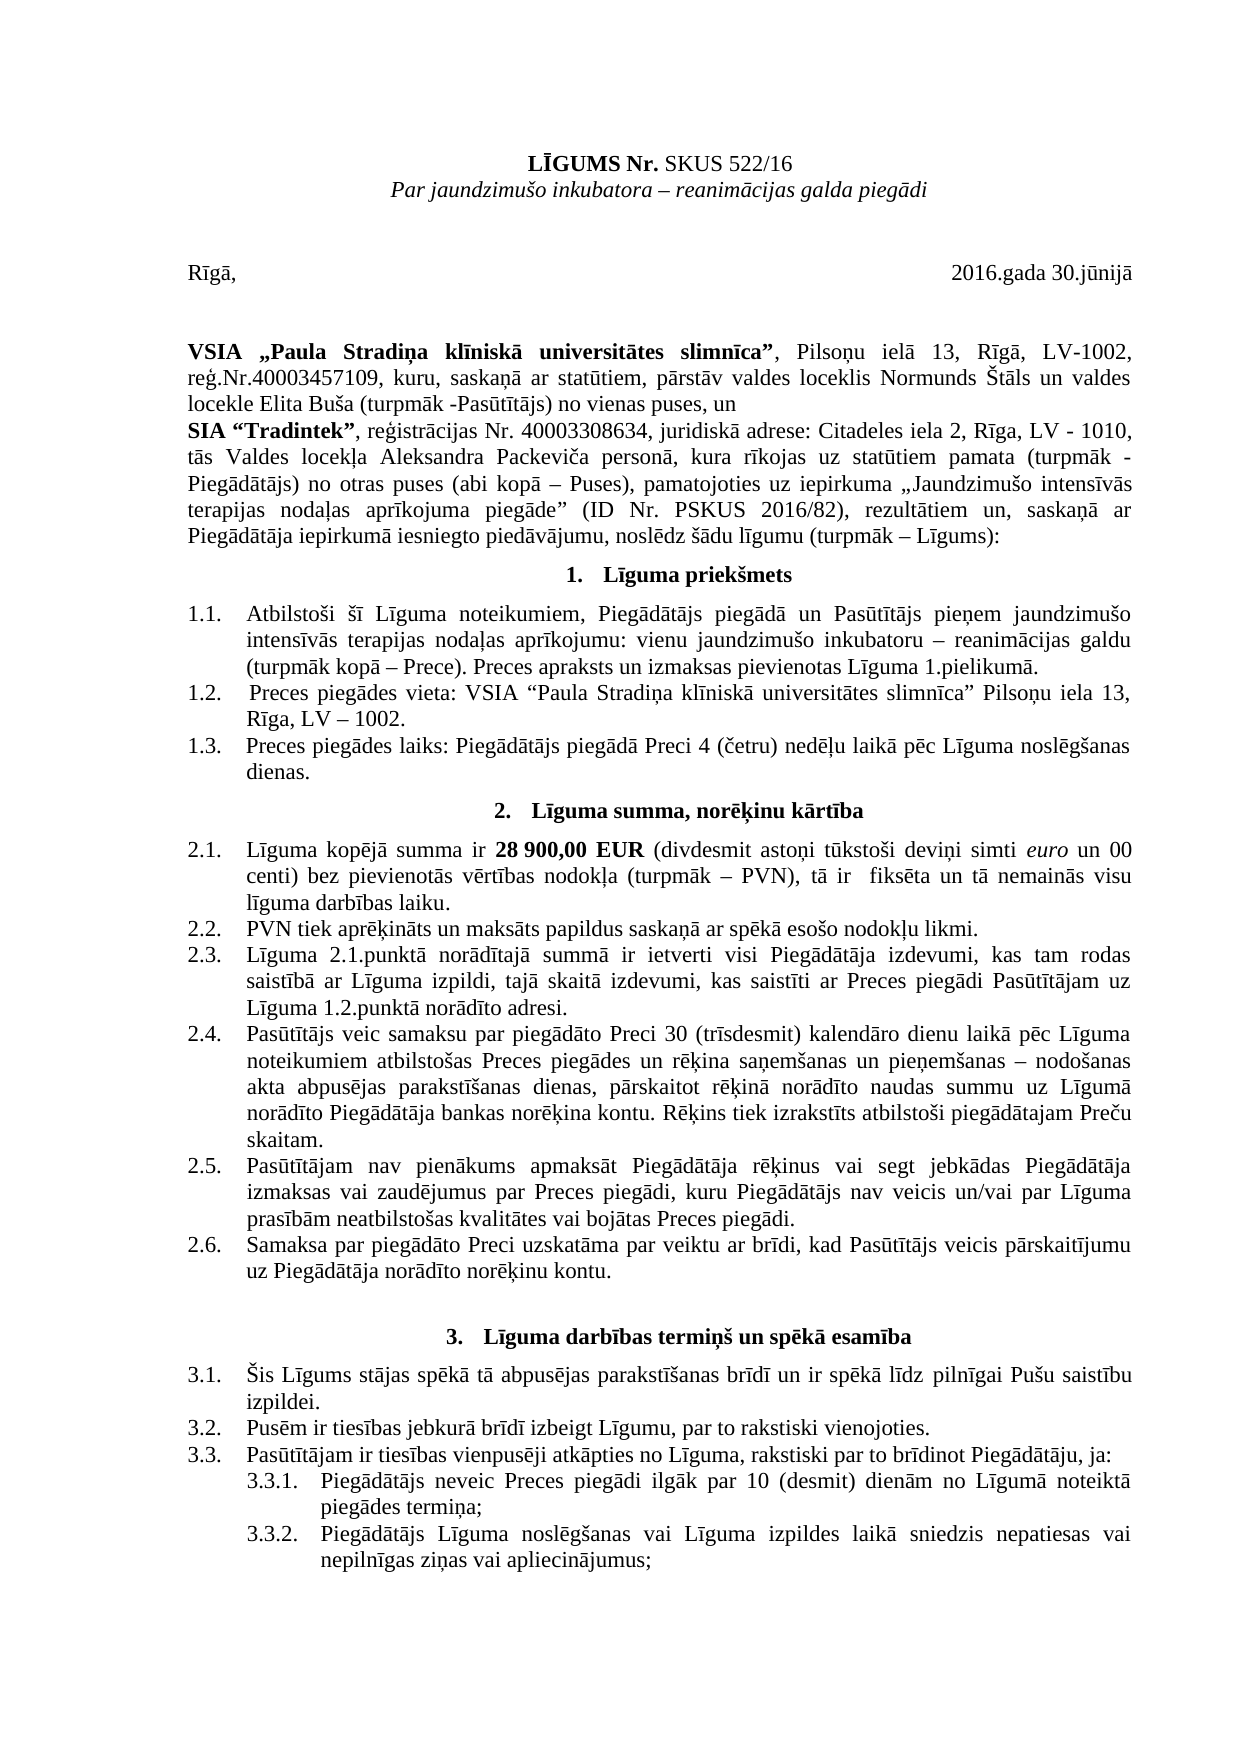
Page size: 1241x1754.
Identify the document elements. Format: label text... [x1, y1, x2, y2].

list Līguma kopējā summa ir 28 900,00 EUR (divdesmit astoņi tūkstoši deviņi simti euro un 00 centi) bez pievienotās vērtības nodokļa (turpmāk – PVN), tā ir fiksēta un tā nemainās visu līguma darbības laiku. [187, 836, 1132, 915]
list Šis Līgums stājas spēkā tā abpusējas parakstīšanas brīdī un ir spēkā līdz pilnīgai Pušu saistību izpildei. [187, 1362, 1132, 1414]
list PVN tiek aprēķināts un maksāts papildus saskaņā ar spēkā esošo nodokļu likmi. [187, 915, 1132, 941]
list Līguma priekšmets [225, 561, 1132, 587]
text SIA “Tradintek”, reģistrācijas Nr. 40003308634, juridiskā adrese: Citadeles iela 2, Rīga, LV - 1010, tās Valdes locekļa Aleksandra Packeviča personā, kura rīkojas uz statūtiem pamata (turpmāk - Piegādātājs) no otras puses (abi kopā – Puses), pamatojoties uz iepirkuma „Jaundzimušo intensīvās terapijas nodaļas aprīkojuma piegāde” (ID Nr. PSKUS 2016/82), rezultātiem un, saskaņā ar Piegādātāja iepirkumā iesniegto piedāvājumu, noslēdz šādu līgumu (turpmāk – Līgums): [187, 417, 1132, 549]
list Pasūtītājam nav pienākums apmaksāt Piegādātāja rēķinus vai segt jebkādas Piegādātāja izmaksas vai zaudējumus par Preces piegādi, kuru Piegādātājs nav veicis un/vai par Līguma prasībām neatbilstošas kvalitātes vai bojātas Preces piegādi. [187, 1152, 1132, 1231]
text Par jaundzimušo inkubatora – reanimācijas galda piegādi [187, 176, 1132, 231]
list Atbilstoši šī Līguma noteikumiem, Piegādātājs piegādā un Pasūtītājs pieņem jaundzimušo intensīvās terapijas nodaļas aprīkojumu: vienu jaundzimušo inkubatoru – reanimācijas galdu (turpmāk kopā – Prece). Preces apraksts un izmaksas pievienotas Līguma 1.pielikumā. [187, 600, 1132, 679]
text Rīgā, 2016.gada 30.jūnijā [187, 259, 1132, 285]
list Preces piegādes vieta: VSIA “Paula Stradiņa klīniskā universitātes slimnīca” Pilsoņu iela 13, Rīga, LV – 1002. [187, 679, 1132, 732]
text VSIA „Paula Stradiņa klīniskā universitātes slimnīca”, Pilsoņu ielā 13, Rīgā, LV-1002, reģ.Nr.40003457109, kuru, saskaņā ar statūtiem, pārstāv valdes loceklis Normunds Štāls un valdes locekle Elita Buša (turpmāk -Pasūtītājs) no vienas puses, un [187, 338, 1132, 417]
list Piegādātājs Līguma noslēgšanas vai Līguma izpildes laikā sniedzis nepatiesas vai nepilnīgas ziņas vai apliecinājumus; [247, 1520, 1132, 1572]
list Līguma summa, norēķinu kārtība [225, 797, 1132, 823]
list Līguma darbības termiņš un spēkā esamība [225, 1323, 1132, 1349]
list Pasūtītājam ir tiesības vienpusēji atkāpties no Līguma, rakstiski par to brīdinot Piegādātāju, ja: [187, 1441, 1132, 1467]
list Līguma 2.1.punktā norādītajā summā ir ietverti visi Piegādātāja izdevumi, kas tam rodas saistībā ar Līguma izpildi, tajā skaitā izdevumi, kas saistīti ar Preces piegādi Pasūtītājam uz Līguma 1.2.punktā norādīto adresi. [187, 941, 1132, 1020]
text LĪGUMS Nr. SKUS 522/16 [187, 150, 1132, 176]
list Piegādātājs neveic Preces piegādi ilgāk par 10 (desmit) dienām no Līgumā noteiktā piegādes termiņa; [247, 1467, 1132, 1520]
list Samaksa par piegādāto Preci uzskatāma par veiktu ar brīdi, kad Pasūtītājs veicis pārskaitījumu uz Piegādātāja norādīto norēķinu kontu. [187, 1231, 1132, 1284]
list Pasūtītājs veic samaksu par piegādāto Preci 30 (trīsdesmit) kalendāro dienu laikā pēc Līguma noteikumiem atbilstošas Preces piegādes un rēķina saņemšanas un pieņemšanas – nodošanas akta abpusējas parakstīšanas dienas, pārskaitot rēķinā norādīto naudas summu uz Līgumā norādīto Piegādātāja bankas norēķina kontu. Rēķins tiek izrakstīts atbilstoši piegādātajam Preču skaitam. [187, 1020, 1132, 1152]
list Preces piegādes laiks: Piegādātājs piegādā Preci 4 (četru) nedēļu laikā pēc Līguma noslēgšanas dienas. [187, 732, 1132, 784]
list Pusēm ir tiesības jebkurā brīdī izbeigt Līgumu, par to rakstiski vienojoties. [187, 1414, 1132, 1441]
